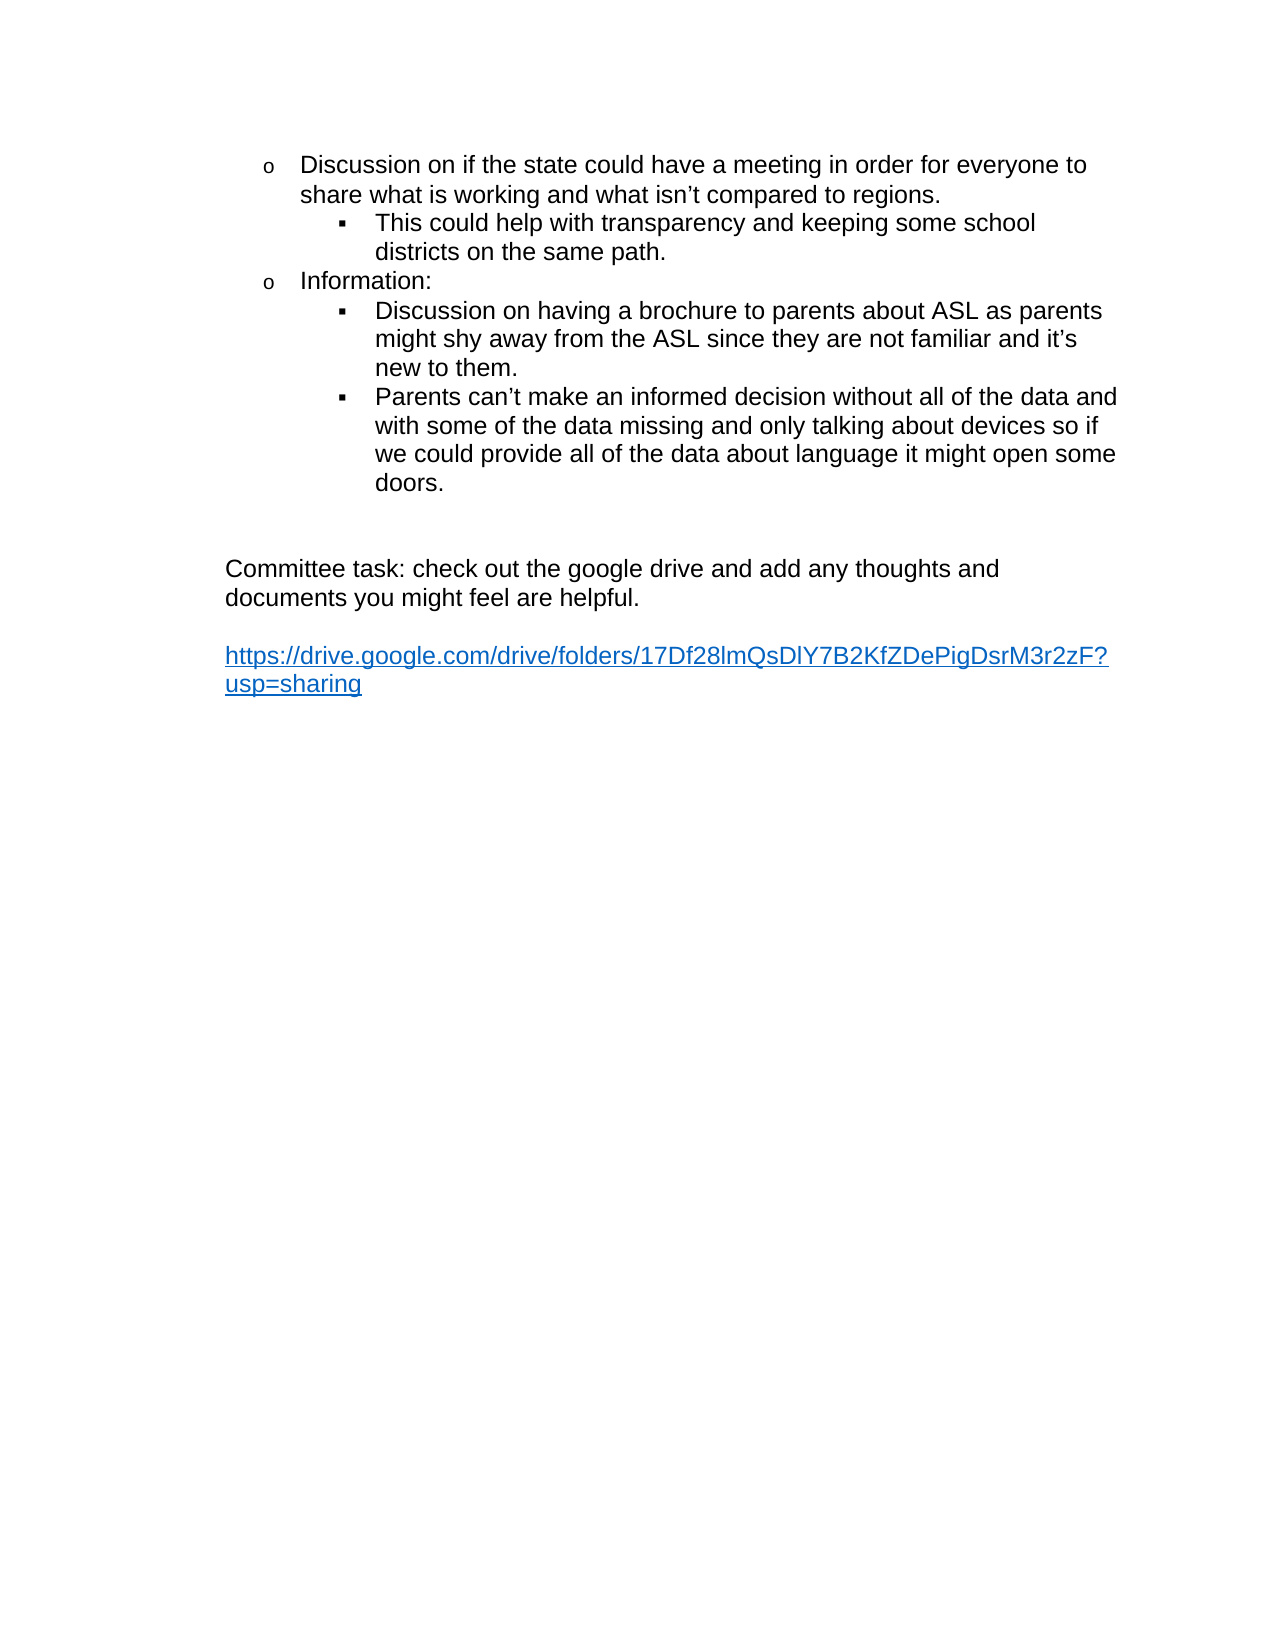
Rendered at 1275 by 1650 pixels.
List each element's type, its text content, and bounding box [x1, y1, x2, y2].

list Discussion on having a brochure to parents about ASL as parents might shy away from the ASL since they are not familiar and it’s new to them. [337, 296, 1125, 382]
text https://drive.google.com/drive/folders/17Df28lmQsDlY7B2KfZDePigDsrM3r2zF?usp=sharing [225, 641, 1125, 698]
list Discussion on if the state could have a meeting in order for everyone to share what is working and what isn’t compared to regions. [262, 150, 1125, 208]
list Parents can’t make an informed decision without all of the data and with some of the data missing and only talking about devices so if we could provide all of the data about language it might open some doors. [337, 382, 1125, 497]
list This could help with transparency and keeping some school districts on the same path. [337, 208, 1125, 266]
list Information: [262, 266, 1125, 296]
text Committee task: check out the google drive and add any thoughts and documents you might feel are helpful. [225, 554, 1125, 612]
